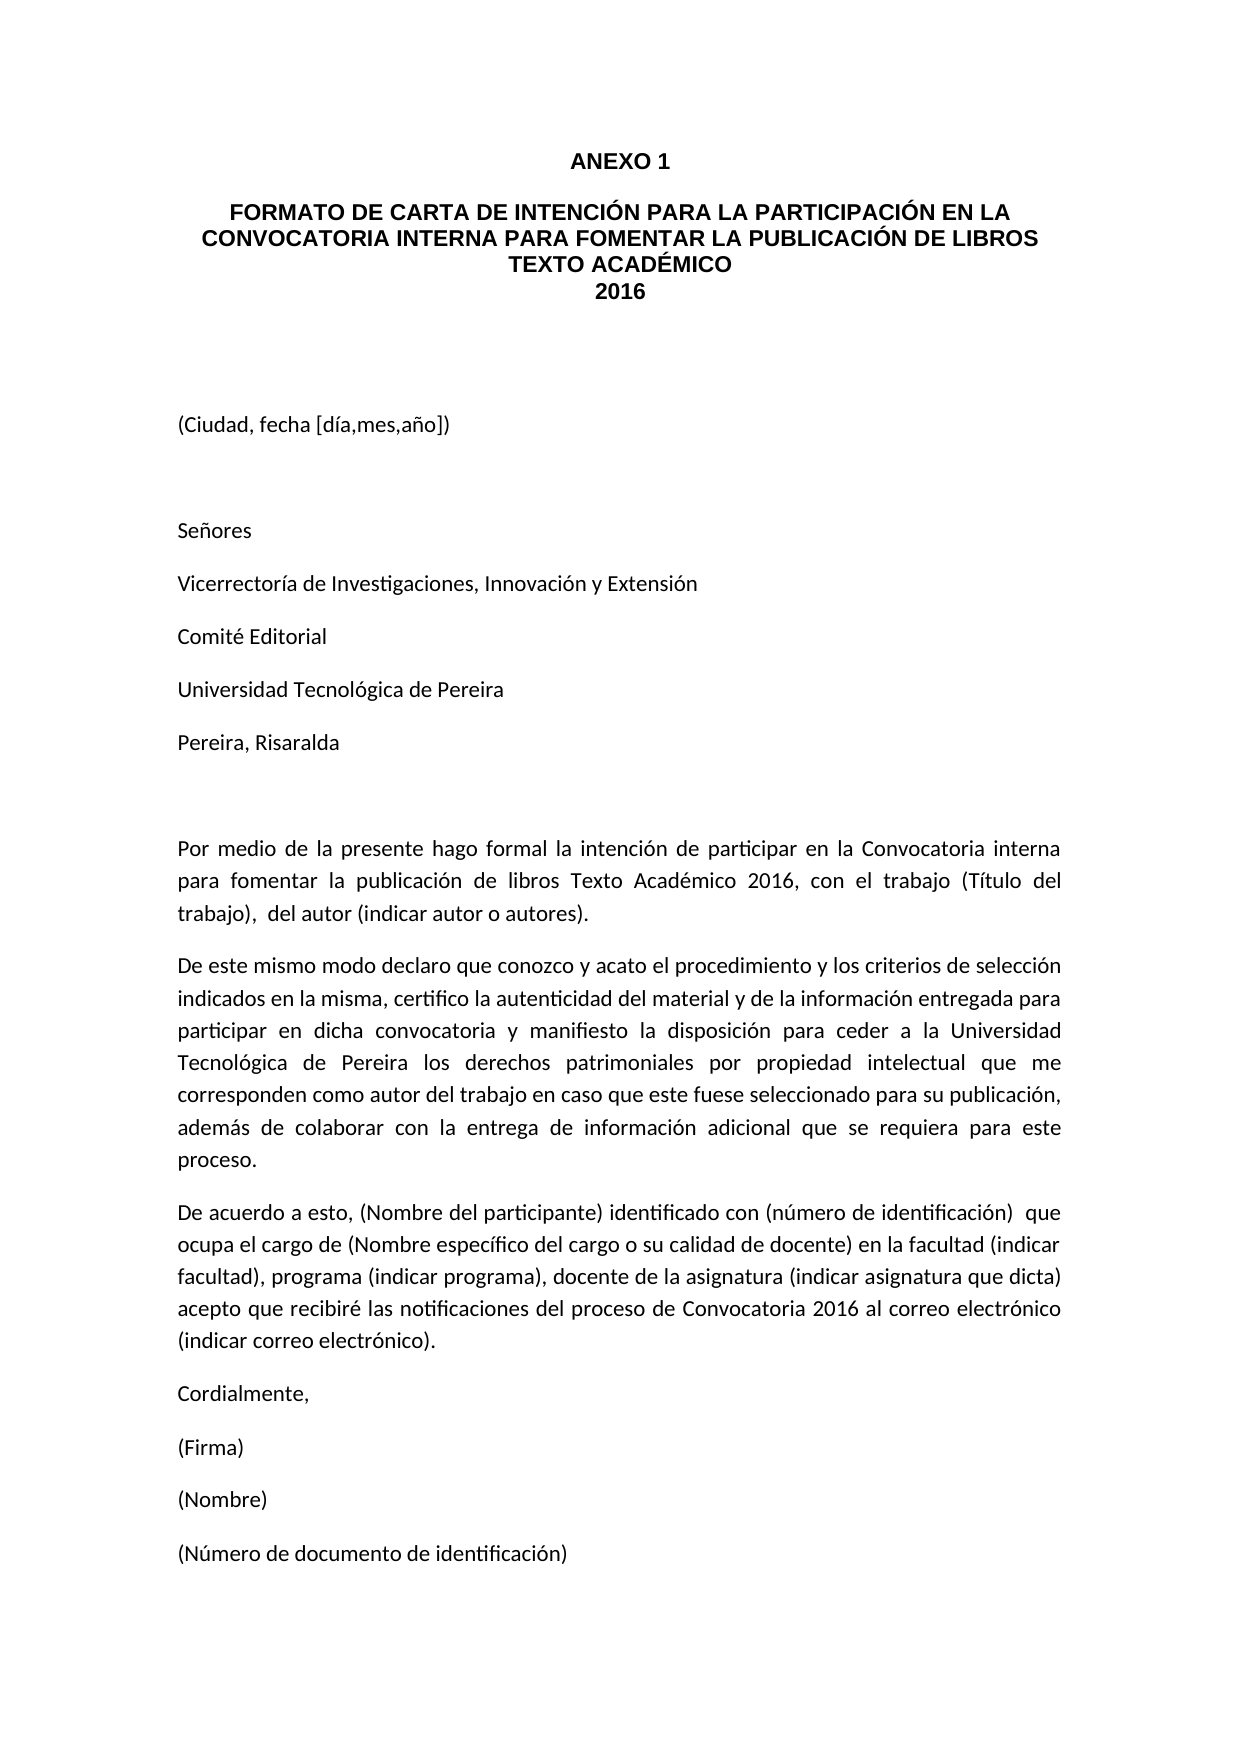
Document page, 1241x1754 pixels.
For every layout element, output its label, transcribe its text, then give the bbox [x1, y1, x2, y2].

text ANEXO 1 [177, 148, 1063, 174]
text Señores [177, 516, 1063, 544]
text De este mismo modo declaro que conozco y acato el procedimiento y los criterios de selección indicados en la misma, certifico la autenticidad del material y de la información entregada para participar en dicha convocatoria y manifiesto la disposición para ceder a la Universidad Tecnológica de Pereira los derechos patrimoniales por propiedad intelectual que me corresponden como autor del trabajo en caso que este fuese seleccionado para su publicación, además de colaborar con la entrega de información adicional que se requiera para este proceso. [177, 952, 1063, 1173]
text Pereira, Risaralda [177, 728, 1063, 756]
text (Número de documento de identificación) [177, 1539, 1063, 1567]
text (Ciudad, fecha [día,mes,año]) [177, 410, 1063, 438]
text 2016 [177, 278, 1063, 304]
text FORMATO DE CARTA DE INTENCIÓN PARA LA PARTICIPACIÓN EN LA CONVOCATORIA INTERNA PARA FOMENTAR LA PUBLICACIÓN DE LIBROS TEXTO ACADÉMICO [177, 199, 1063, 278]
text Cordialmente, [177, 1379, 1063, 1408]
text (Nombre) [177, 1486, 1063, 1514]
text Universidad Tecnológica de Pereira [177, 675, 1063, 703]
text Por medio de la presente hago formal la intención de participar en la Convocatoria interna para fomentar la publicación de libros Texto Académico 2016, con el trabajo (Título del trabajo), del autor (indicar autor o autores). [177, 834, 1063, 927]
text Comité Editorial [177, 622, 1063, 650]
text Vicerrectoría de Investigaciones, Innovación y Extensión [177, 569, 1063, 597]
text De acuerdo a esto, (Nombre del participante) identificado con (número de identificación) que ocupa el cargo de (Nombre específico del cargo o su calidad de docente) en la facultad (indicar facultad), programa (indicar programa), docente de la asignatura (indicar asignatura que dicta) acepto que recibiré las notificaciones del proceso de Convocatoria 2016 al correo electrónico (indicar correo electrónico). [177, 1198, 1063, 1354]
text (Firma) [177, 1433, 1063, 1461]
